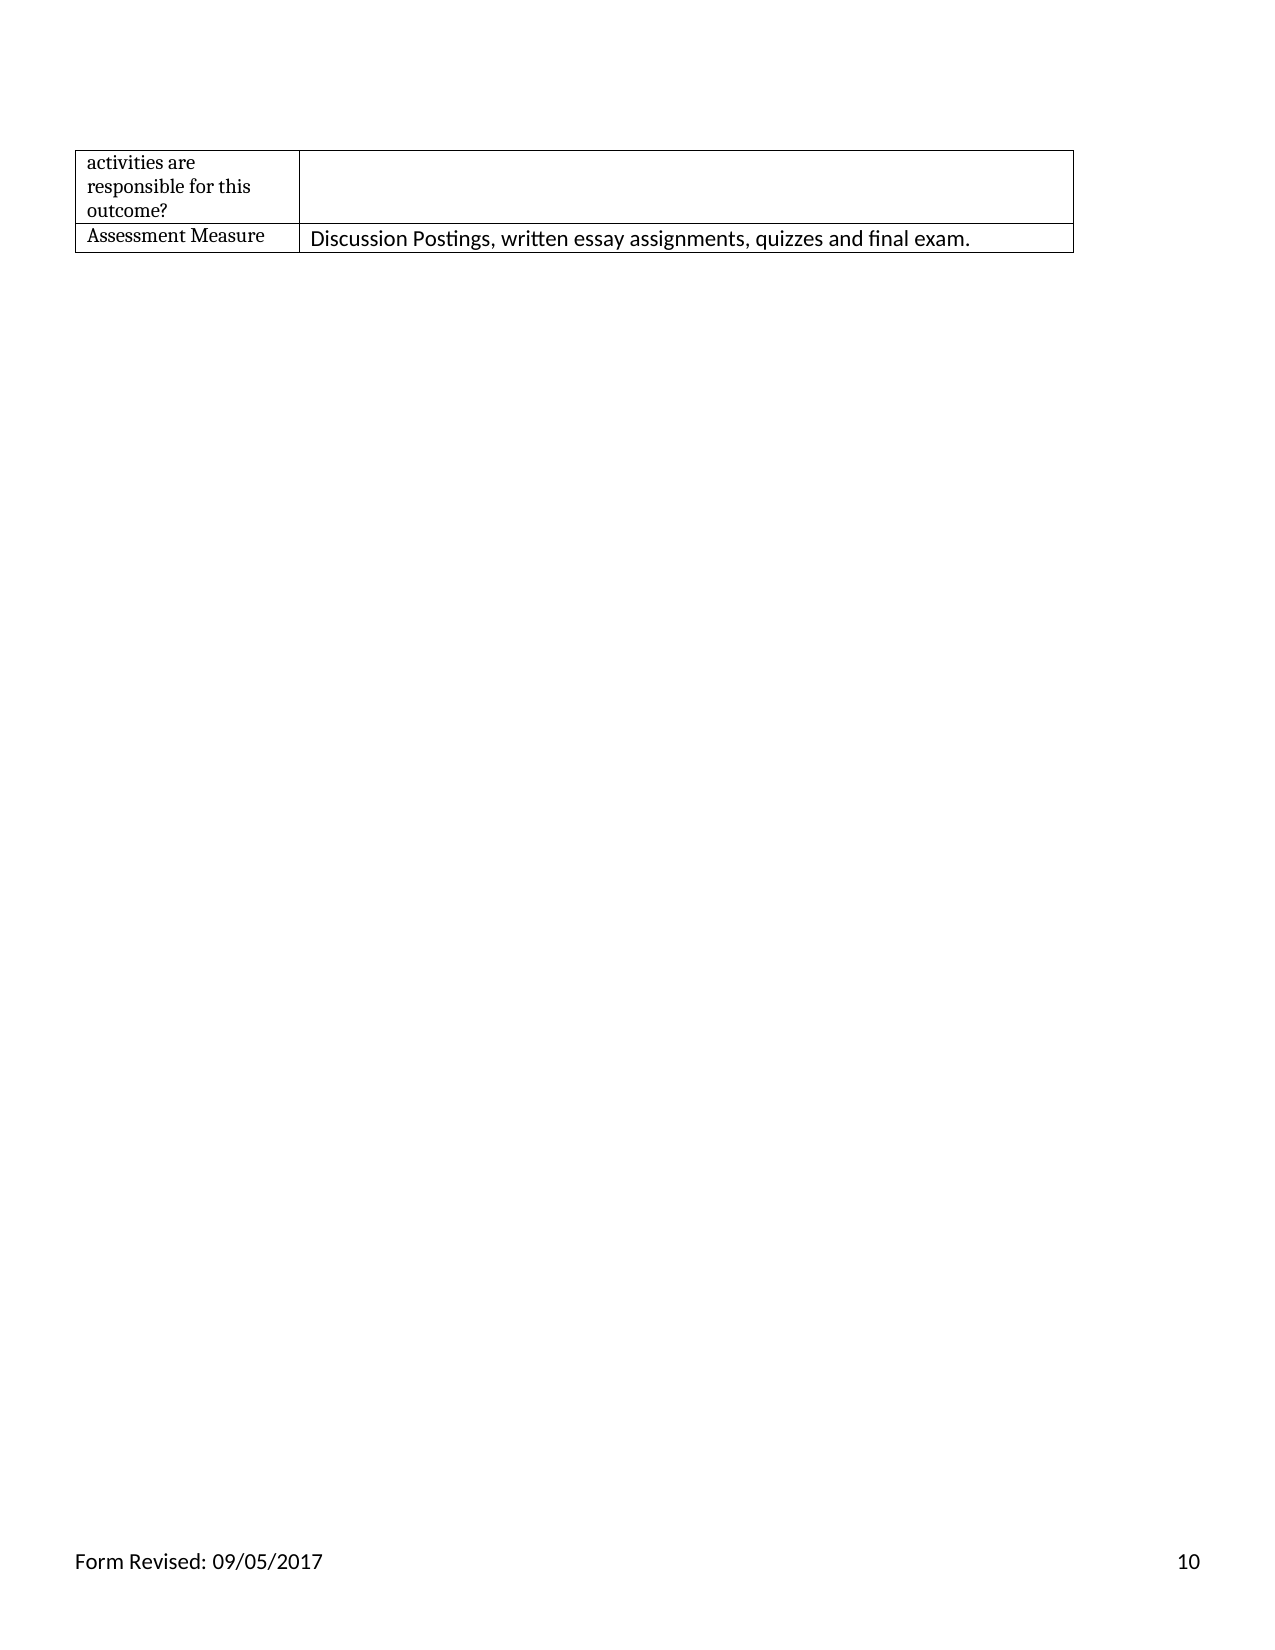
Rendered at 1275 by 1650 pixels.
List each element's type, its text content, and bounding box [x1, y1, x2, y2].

table_cell Assessment Measure [76, 224, 299, 252]
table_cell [76, 151, 299, 223]
table_cell [300, 224, 1073, 252]
